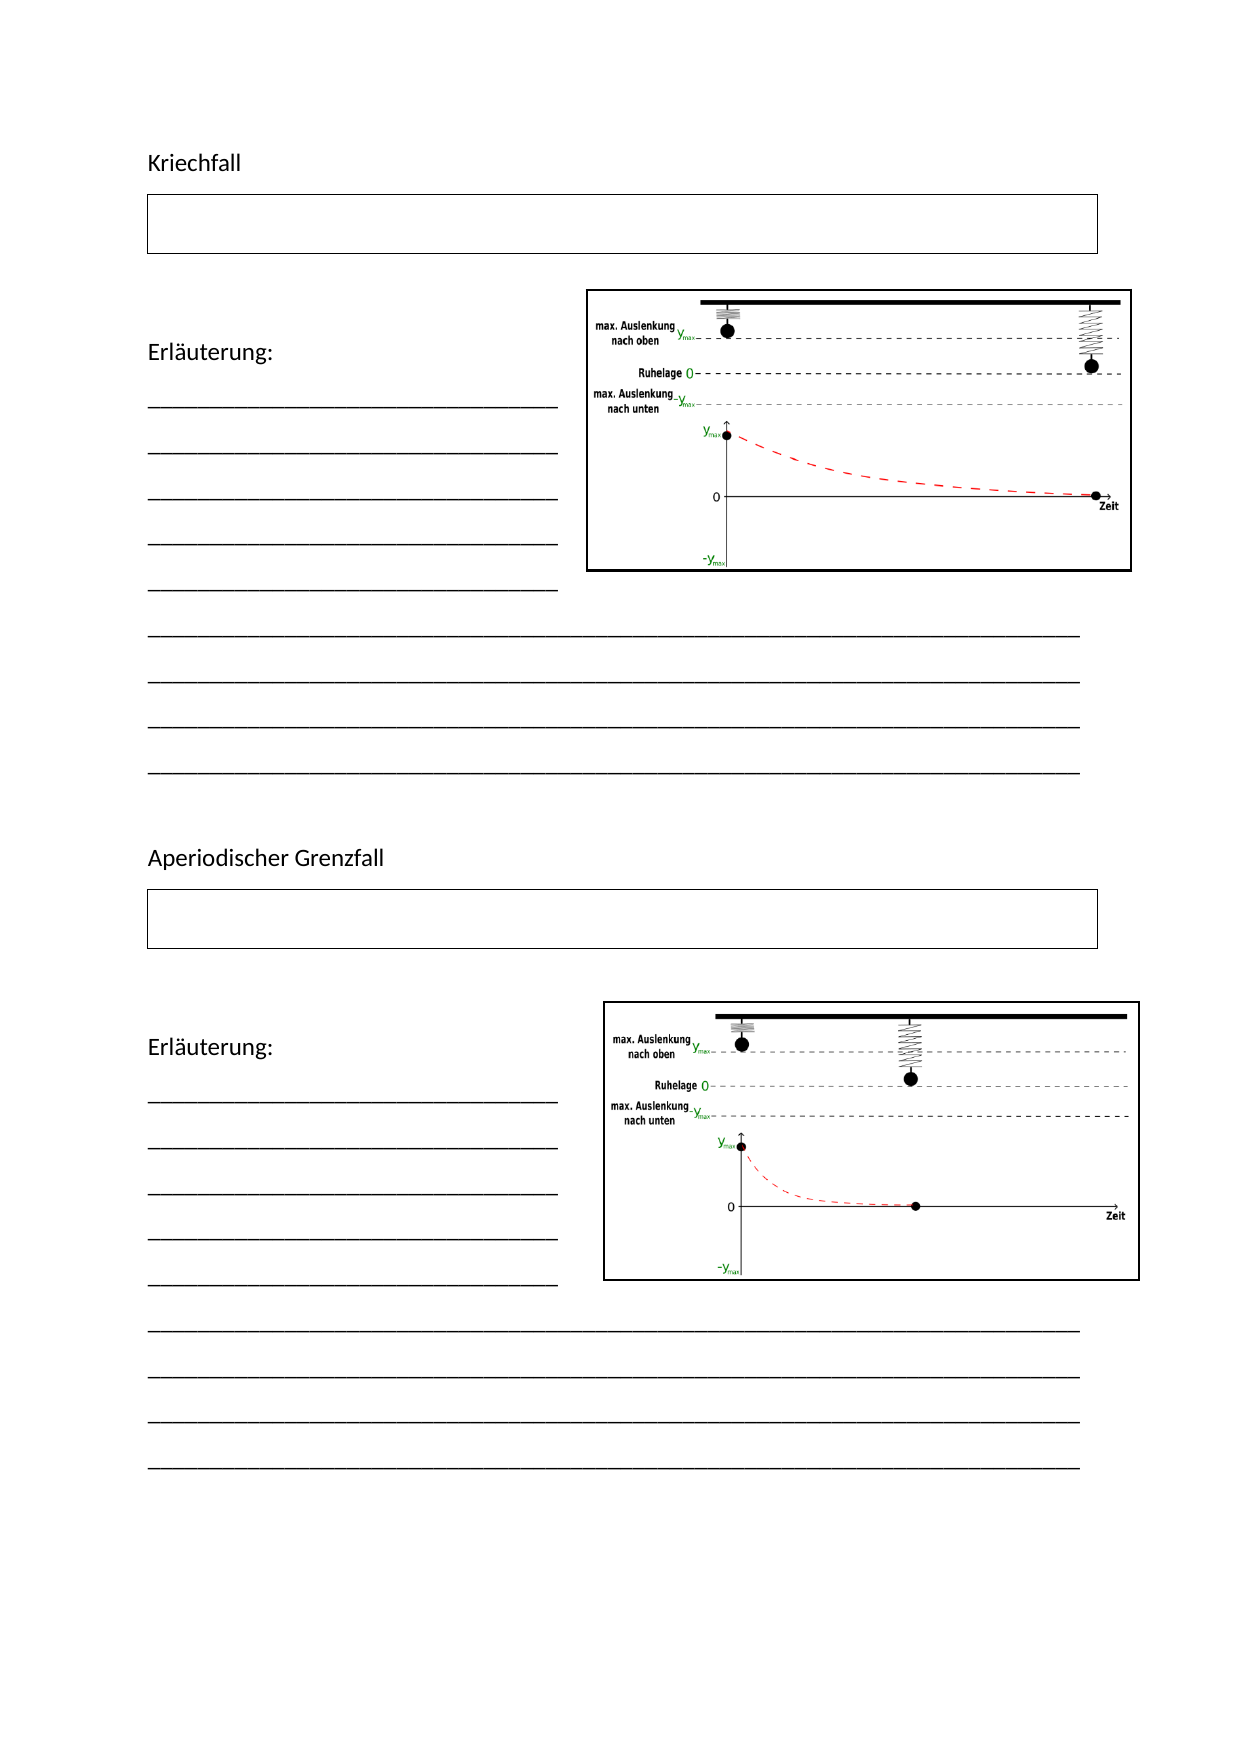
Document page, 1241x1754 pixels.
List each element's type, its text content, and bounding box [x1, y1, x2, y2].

text _________________________________ [148, 564, 1093, 595]
text _________________________________ [148, 1259, 1093, 1290]
text _________________________________ [148, 1122, 603, 1153]
text Erläuterung: [148, 1031, 603, 1061]
text _________________________________ [148, 381, 586, 412]
text Kriechfall [148, 148, 1093, 178]
text _________________________________ [148, 1076, 603, 1107]
picture [605, 1003, 1138, 1279]
text _________________________________ [148, 1214, 603, 1244]
picture [588, 291, 1130, 569]
text _________________________________ [148, 1168, 603, 1198]
text _________________________________ [148, 473, 586, 503]
text Erläuterung: [148, 336, 586, 366]
text _________________________________ [148, 427, 586, 458]
text _________________________________ [148, 519, 586, 549]
text ____________________________________________________________________________________________________________________________________________________________________________________________________________________________________________________________________________________________________________ [148, 1305, 1093, 1473]
text ____________________________________________________________________________________________________________________________________________________________________________________________________________________________________________________________________________________________________________ [148, 610, 1093, 778]
text Aperiodischer Grenzfall [148, 843, 1093, 873]
